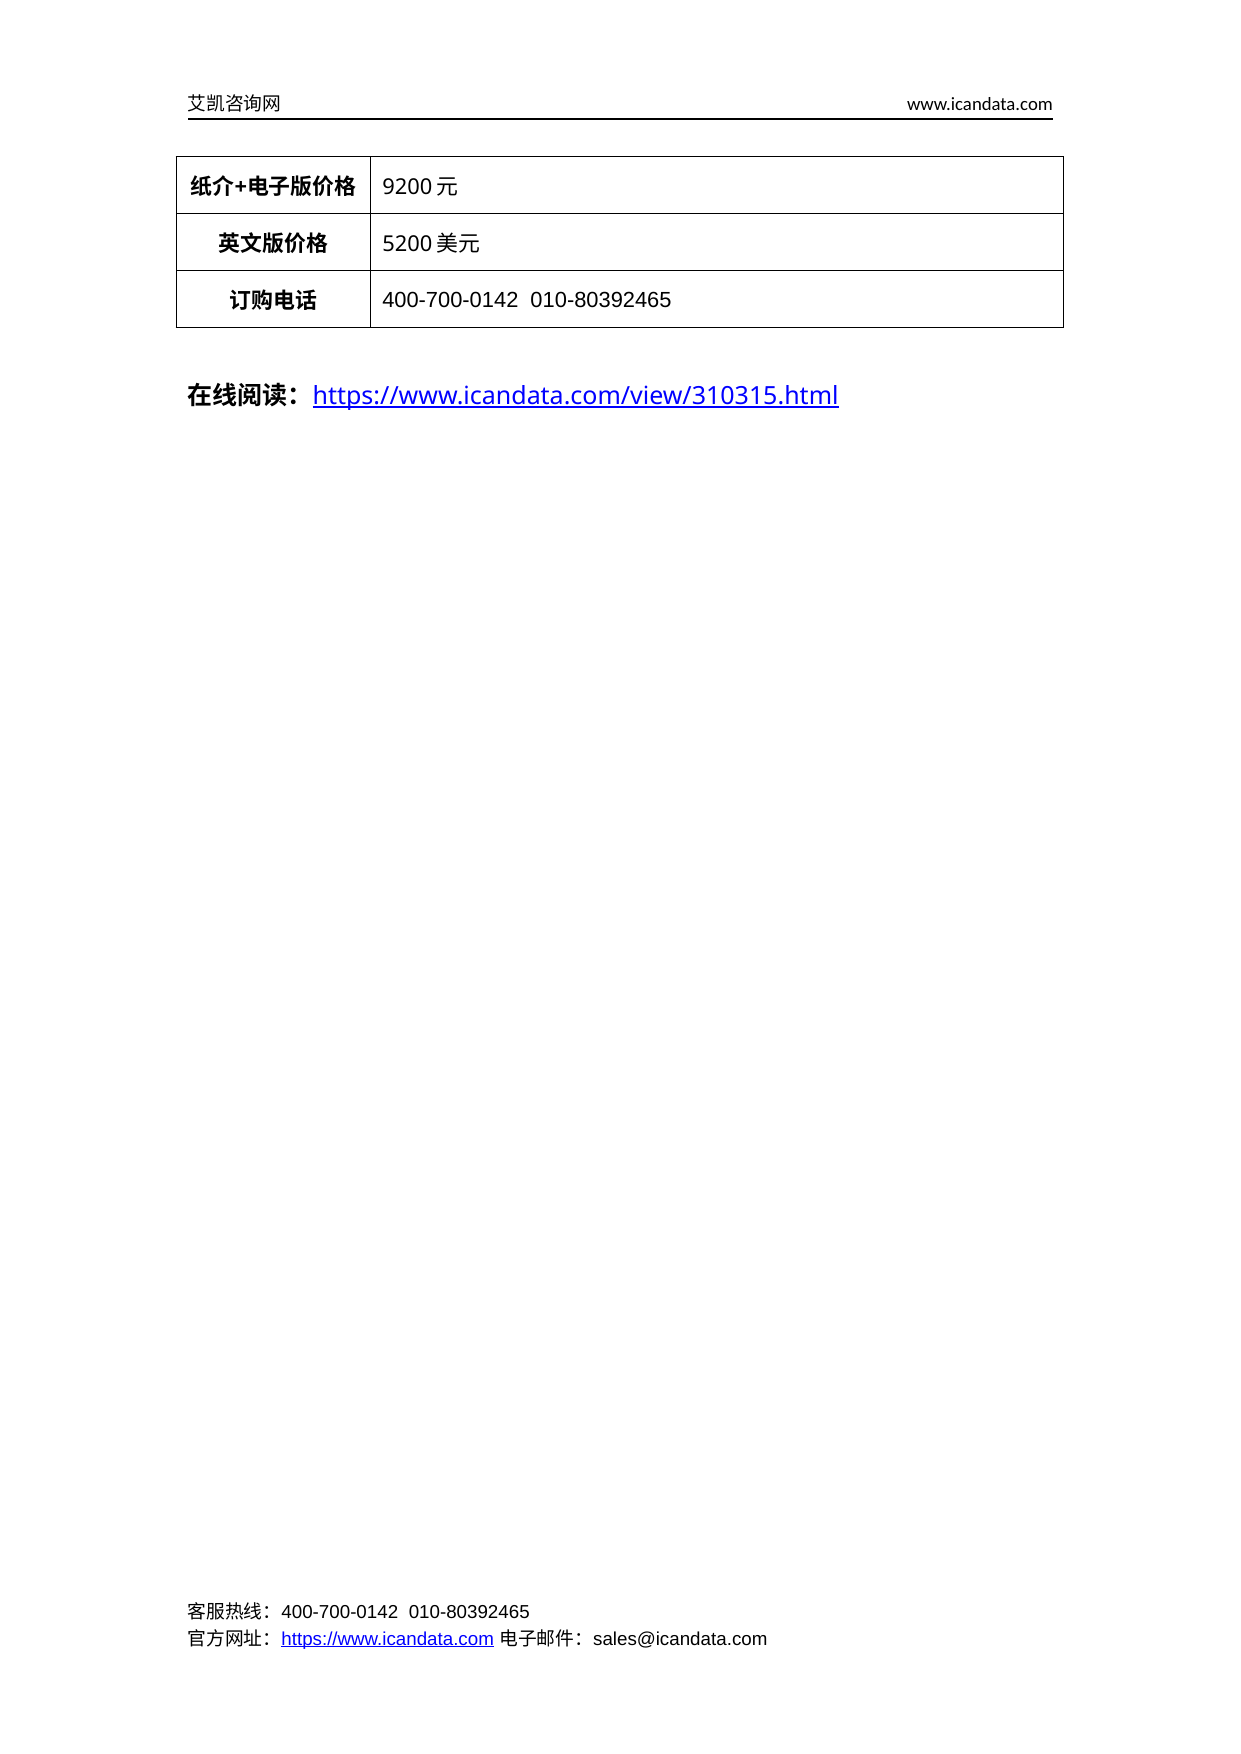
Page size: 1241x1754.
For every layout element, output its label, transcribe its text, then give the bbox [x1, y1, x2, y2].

table_cell 5200美元 [371, 214, 1063, 270]
text 在线阅读：https://www.icandata.com/view/310315.html [187, 361, 1053, 426]
table_cell 纸介+电子版价格 [177, 157, 370, 213]
table_cell 400-700-0142 010-80392465 [371, 271, 1063, 327]
table_cell 9200元 [371, 157, 1063, 213]
table_cell 订购电话 [177, 271, 370, 327]
table_cell 英文版价格 [177, 214, 370, 270]
